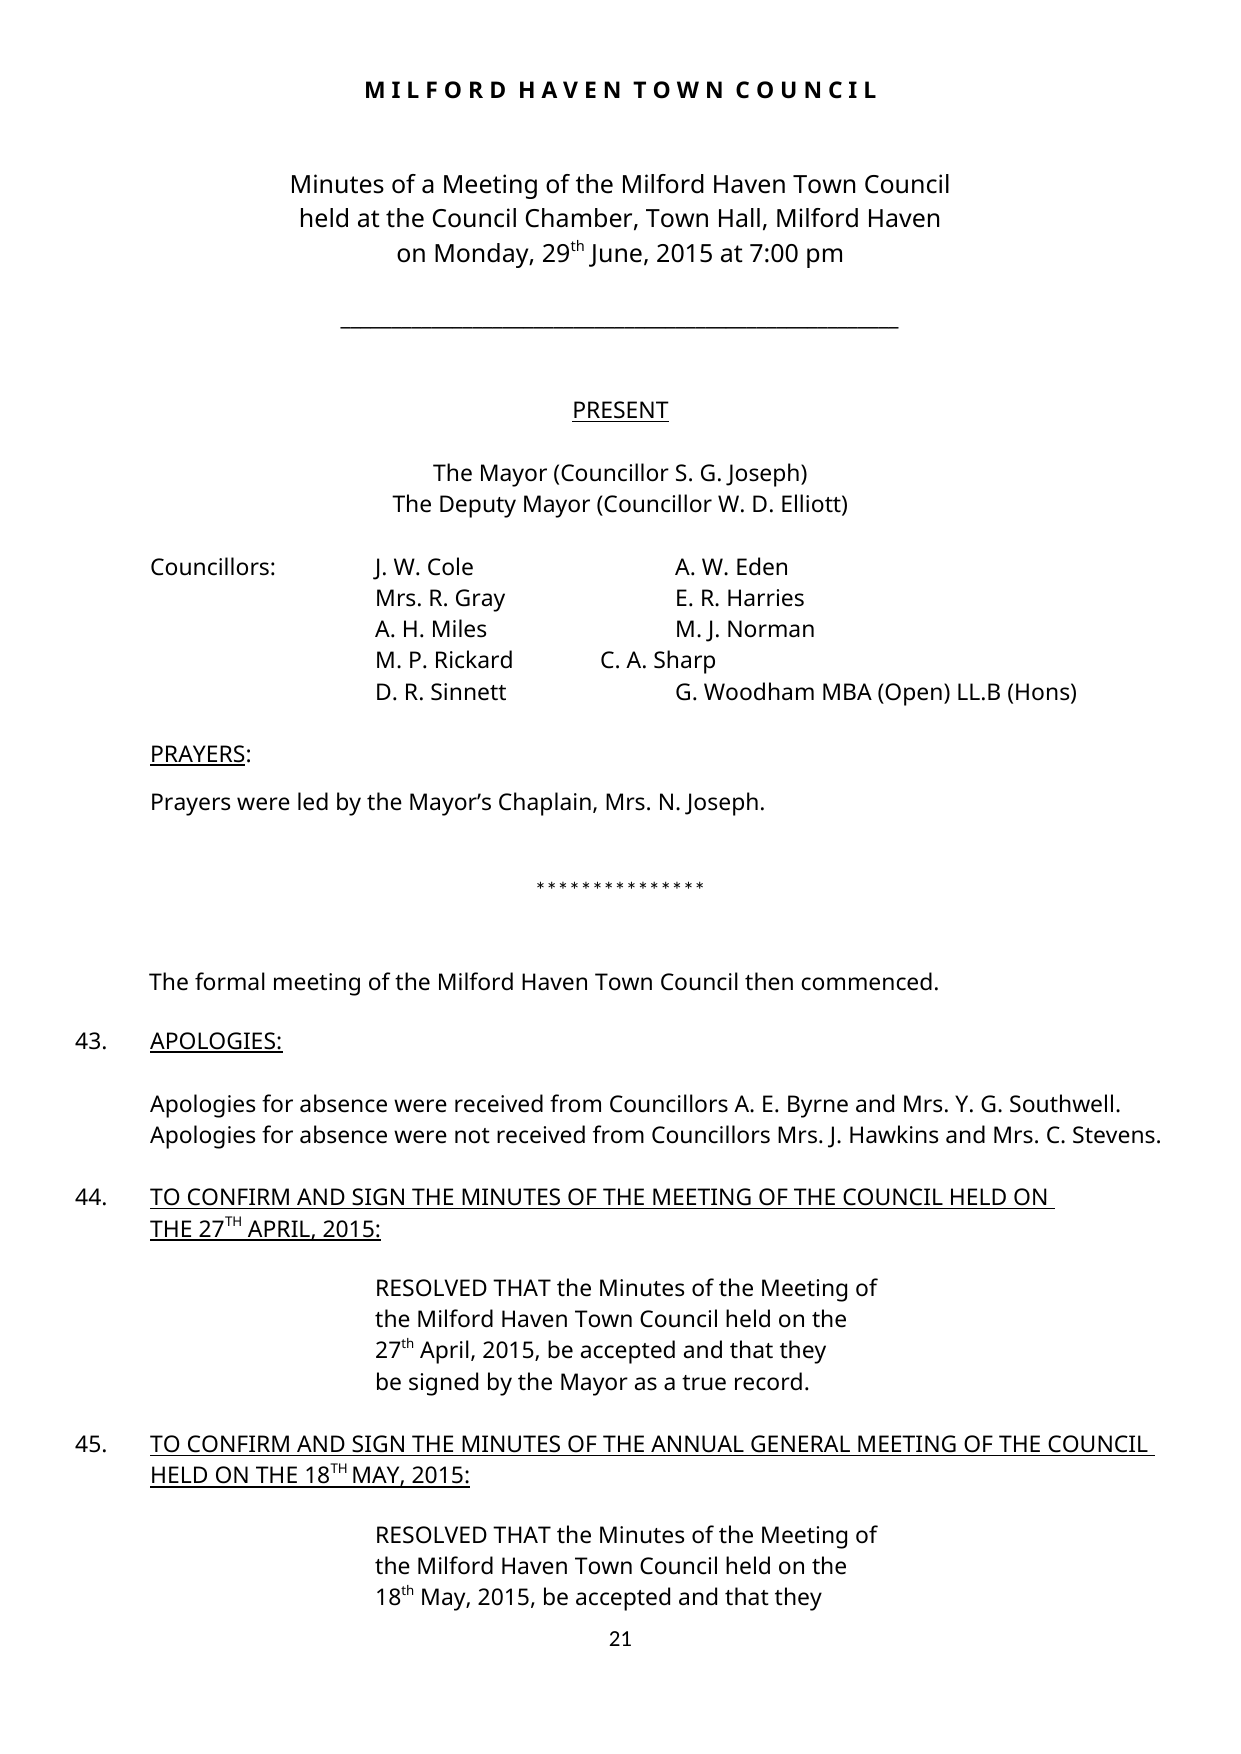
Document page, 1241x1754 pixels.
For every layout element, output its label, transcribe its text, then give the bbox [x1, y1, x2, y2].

text Councillors: J. W. Cole A. W. Eden [75, 551, 1165, 582]
text on Monday, 29th June, 2015 at 7:00 pm [75, 235, 1165, 269]
text 27th April, 2015, be accepted and that they [75, 1334, 1165, 1366]
text Mrs. R. Gray E. R. Harries [75, 582, 1165, 613]
text held at the Council Chamber, Town Hall, Milford Haven [75, 201, 1165, 235]
text 18th May, 2015, be accepted and that they [75, 1581, 1165, 1612]
text 45. TO CONFIRM AND SIGN THE MINUTES OF THE ANNUAL GENERAL MEETING OF THE COUNCIL HELD ON THE 18TH MAY, 2015: [75, 1428, 1165, 1491]
text PRAYERS: [75, 738, 1165, 769]
text PRESENT [75, 394, 1165, 426]
text the Milford Haven Town Council held on the [75, 1303, 1165, 1334]
text Prayers were led by the Mayor’s Chaplain, Mrs. N. Joseph. [75, 786, 1165, 817]
text 44. TO CONFIRM AND SIGN THE MINUTES OF THE MEETING OF THE COUNCIL HELD ON THE 27TH APRIL, 2015: [75, 1181, 1165, 1244]
text 43. APOLOGIES: [75, 1025, 1165, 1056]
text Apologies for absence were received from Councillors A. E. Byrne and Mrs. Y. G. Southwell. Apologies for absence were not received from Councillors Mrs. J. Hawkins and Mrs. C. Stevens. [150, 1088, 1165, 1150]
text A. H. Miles M. J. Norman [300, 613, 1165, 644]
text The formal meeting of the Milford Haven Town Council then commenced. [149, 966, 1165, 997]
text RESOLVED THAT the Minutes of the Meeting of [75, 1519, 1165, 1550]
text Minutes of a Meeting of the Milford Haven Town Council [75, 167, 1165, 201]
text D. R. Sinnett G. Woodham MBA (Open) LL.B (Hons) [300, 676, 1165, 707]
text *************** [75, 876, 1165, 904]
text be signed by the Mayor as a true record. [75, 1366, 1165, 1397]
text the Milford Haven Town Council held on the [75, 1550, 1165, 1581]
text RESOLVED THAT the Minutes of the Meeting of [75, 1272, 1165, 1303]
text M. P. Rickard C. A. Sharp [300, 644, 1165, 676]
text The Deputy Mayor (Councillor W. D. Elliott) [75, 488, 1165, 519]
text _______________________________________________________ [75, 301, 1165, 332]
text The Mayor (Councillor S. G. Joseph) [75, 457, 1165, 488]
